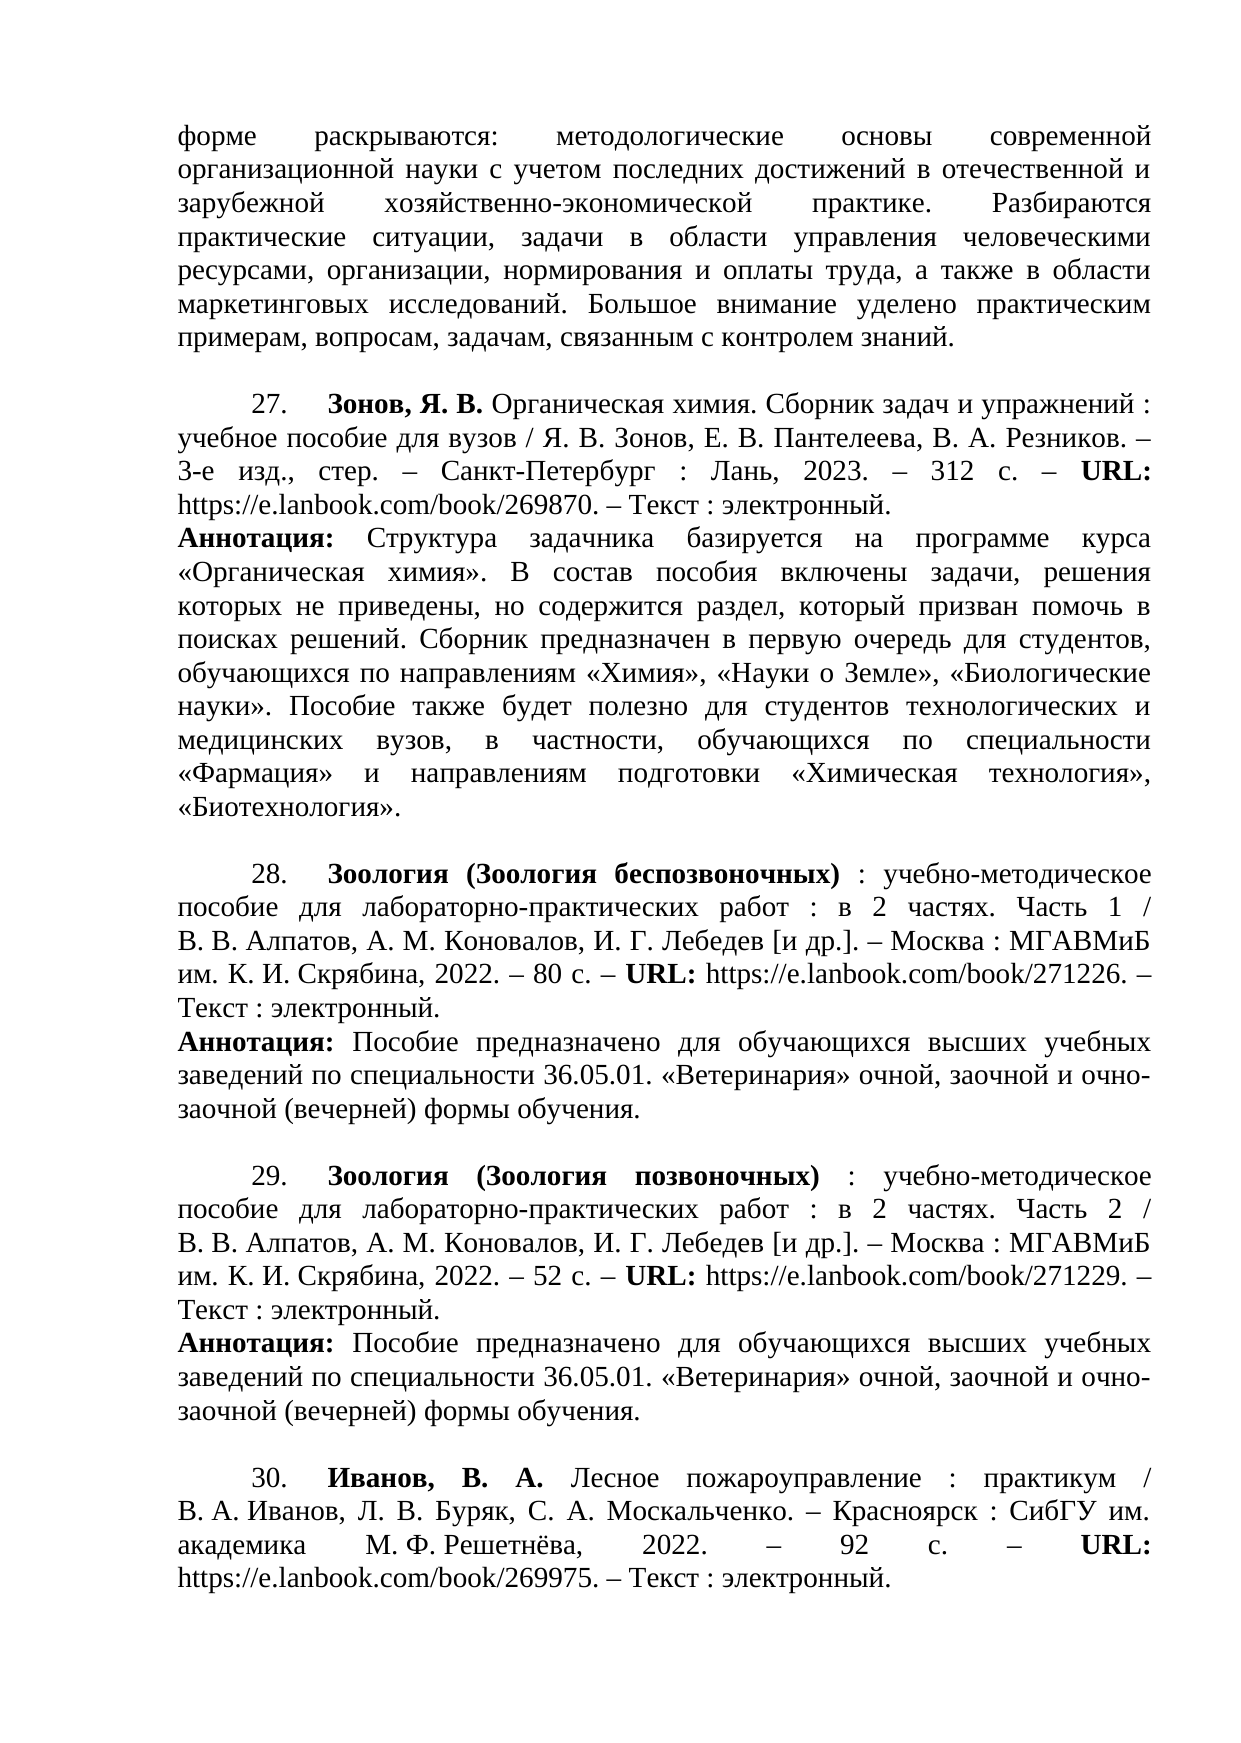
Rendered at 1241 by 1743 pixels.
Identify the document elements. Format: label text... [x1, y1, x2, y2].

text Аннотация: Структура задачника базируется на программе курса «Органическая химия». В состав пособия включены задачи, решения которых не приведены, но содержится раздел, который призван помочь в поисках решений. Сборник предназначен в первую очередь для студентов, обучающихся по направлениям «Химия», «Науки о Земле», «Биологические науки». Пособие также будет полезно для студентов технологических и медицинских вузов, в частности, обучающихся по специальности «Фармация» и направлениям подготовки «Химическая технология», «Биотехнология». [177, 521, 1152, 822]
list Иванов, В. А. Лесное пожароуправление : практикум / В. А. Иванов, Л. В. Буряк, С. А. Москальченко. – Красноярск : СибГУ им. академика М. Ф. Решетнёва, 2022. – 92 с. – URL: https://e.lanbook.com/book/269975. – Текст : электронный. [177, 1460, 1152, 1594]
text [177, 118, 1152, 353]
list Зонов, Я. В. Органическая химия. Сборник задач и упражнений : учебное пособие для вузов / Я. В. Зонов, Е. В. Пантелеева, В. А. Резников. – 3-е изд., стер. – Санкт-Петербург : Лань, 2023. – 312 с. – URL: https://e.lanbook.com/book/269870. – Текст : электронный. [177, 386, 1152, 521]
text Аннотация: Пособие предназначено для обучающихся высших учебных заведений по специальности 36.05.01. «Ветеринария» очной, заочной и очно-заочной (вечерней) формы обучения. [177, 1024, 1152, 1124]
text Аннотация: Пособие предназначено для обучающихся высших учебных заведений по специальности 36.05.01. «Ветеринария» очной, заочной и очно-заочной (вечерней) формы обучения. [177, 1326, 1152, 1426]
list Зоология (Зоология беспозвоночных) : учебно-методическое пособие для лабораторно-практических работ : в 2 частях. Часть 1 / В. В. Алпатов, А. М. Коновалов, И. Г. Лебедев [и др.]. – Москва : МГАВМиБ им. К. И. Скрябина, 2022. – 80 с. – URL: https://e.lanbook.com/book/271226. – Текст : электронный. [177, 856, 1152, 1024]
list Зоология (Зоология позвоночных) : учебно-методическое пособие для лабораторно-практических работ : в 2 частях. Часть 2 / В. В. Алпатов, А. М. Коновалов, И. Г. Лебедев [и др.]. – Москва : МГАВМиБ им. К. И. Скрябина, 2022. – 52 с. – URL: https://e.lanbook.com/book/271229. – Текст : электронный. [177, 1158, 1152, 1326]
